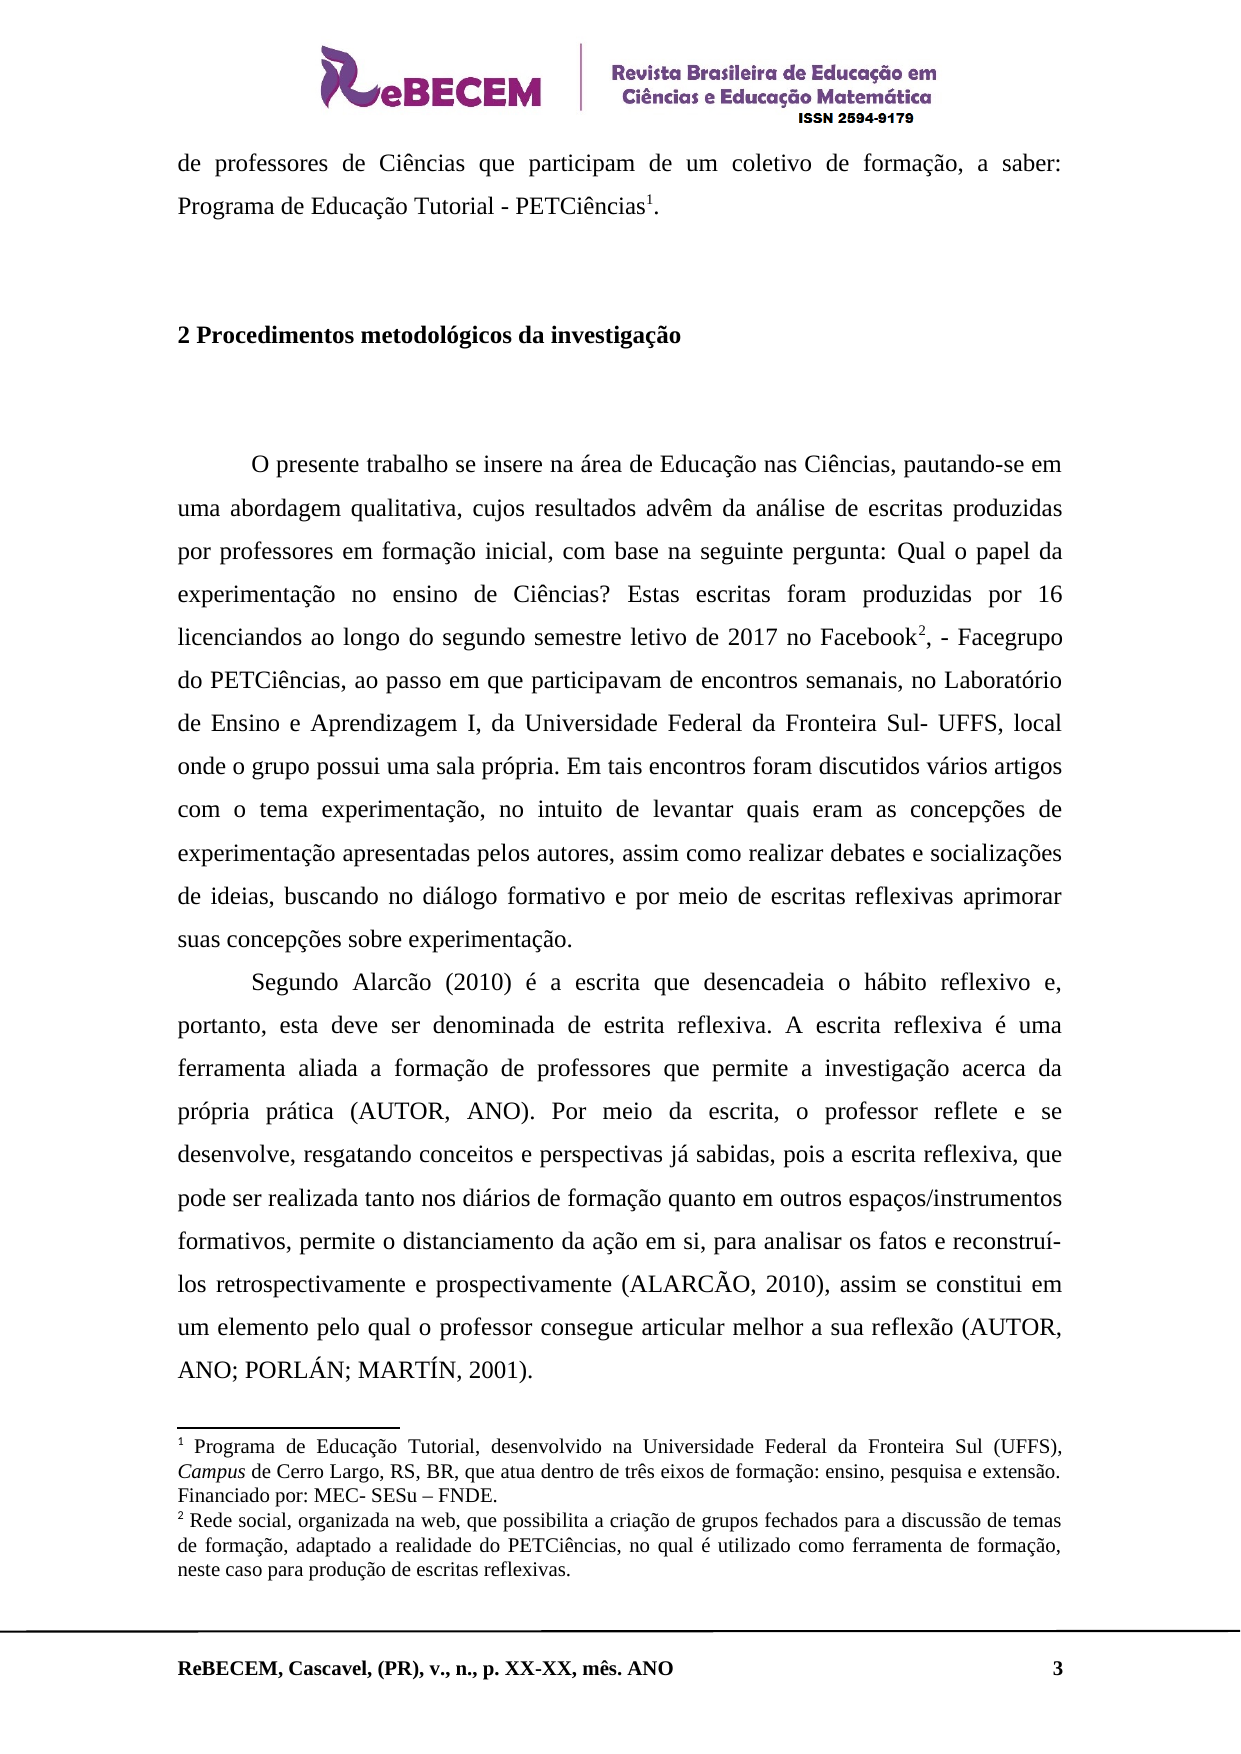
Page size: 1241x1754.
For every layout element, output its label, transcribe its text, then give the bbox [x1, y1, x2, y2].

picture [265, 25, 1152, 129]
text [177, 148, 1063, 219]
text 2 Procedimentos metodológicos da investigação [177, 320, 1063, 349]
text Segundo Alarcão (2010) é a escrita que desencadeia o hábito reflexivo e, portanto, esta deve ser denominada de estrita reflexiva. A escrita reflexiva é uma ferramenta aliada a formação de professores que permite a investigação acerca da própria prática (AUTOR, ANO). Por meio da escrita, o professor reflete e se desenvolve, resgatando conceitos e perspectivas já sabidas, pois a escrita reflexiva, que pode ser realizada tanto nos diários de formação quanto em outros espaços/instrumentos formativos, permite o distanciamento da ação em si, para analisar os fatos e reconstruí-los retrospectivamente e prospectivamente (ALARCÃO, 2010), assim se constitui em um elemento pelo qual o professor consegue articular melhor a sua reflexão (AUTOR, ANO; PORLÁN; MARTÍN, 2001). [177, 967, 1063, 1384]
text O presente trabalho se insere na área de Educação nas Ciências, pautando-se em uma abordagem qualitativa, cujos resultados advêm da análise de escritas produzidas por professores em formação inicial, com base na seguinte pergunta: Qual o papel da experimentação no ensino de Ciências? Estas escritas foram produzidas por 16 licenciandos ao longo do segundo semestre letivo de 2017 no Facebook, - Facegrupo do PETCiências, ao passo em que participavam de encontros semanais, no Laboratório de Ensino e Aprendizagem I, da Universidade Federal da Fronteira Sul- UFFS, local onde o grupo possui uma sala própria. Em tais encontros foram discutidos vários artigos com o tema experimentação, no intuito de levantar quais eram as concepções de experimentação apresentadas pelos autores, assim como realizar debates e socializações de ideias, buscando no diálogo formativo e por meio de escritas reflexivas aprimorar suas concepções sobre experimentação. [177, 449, 1063, 953]
